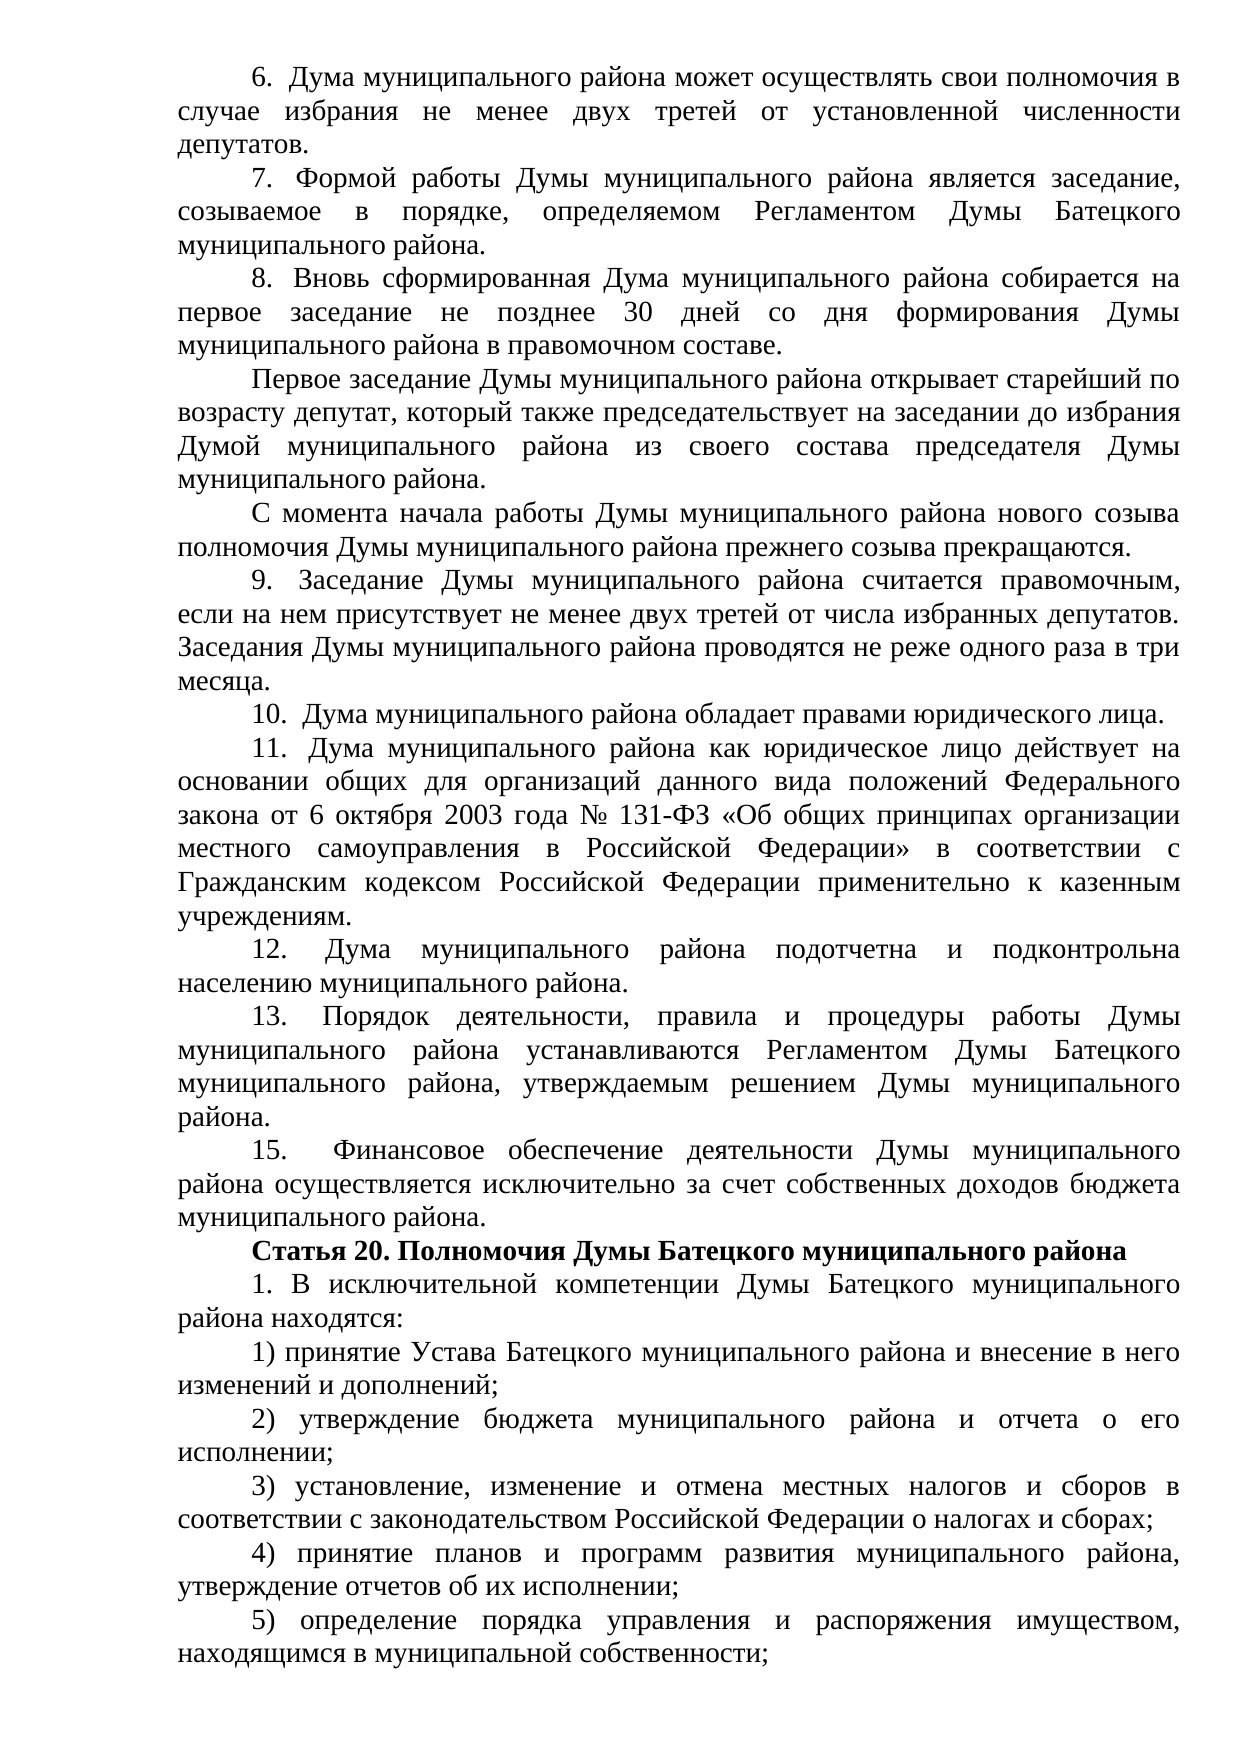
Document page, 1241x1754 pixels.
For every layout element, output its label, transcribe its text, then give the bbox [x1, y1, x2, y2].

text 9. ​ Заседание Думы муниципального района считается правомочным, если на нем присутствует не менее двух третей от числа избранных депутатов. Заседания Думы муниципального района проводятся не реже одного раза в три месяца. [177, 562, 1181, 696]
text 2) утверждение бюджета муниципального района и отчета о его исполнении; [177, 1401, 1181, 1468]
text 6. ​ Дума муниципального района может осуществлять свои полномочия в случае избрания не менее двух третей от установленной численности депутатов. [177, 59, 1181, 160]
text С момента начала работы Думы муниципального района нового созыва полномочия Думы муниципального района прежнего созыва прекращаются. [177, 495, 1181, 562]
text 12. ​ Дума муниципального района подотчетна и подконтрольна населению муниципального района. [177, 931, 1181, 998]
text 8. ​ Вновь сформированная Дума муниципального района собирается на первое заседание не позднее 30 дней со дня формирования Думы муниципального района в правомочном составе. [177, 260, 1181, 361]
text 11.​ Дума муниципального района как юридическое лицо действует на основании общих для организаций данного вида положений Федерального закона от 6 октября 2003 года № 131-ФЗ «Об общих принципах организации местного самоуправления в Российской Федерации» в соответствии с Гражданским кодексом Российской Федерации применительно к казенным учреждениям. [177, 730, 1181, 931]
text 7. ​ Формой работы Думы муниципального района является заседание, созываемое в порядке, определяемом Регламентом Думы Батецкого муниципального района. [177, 160, 1181, 260]
text 13. ​ Порядок деятельности, правила и процедуры работы Думы муниципального района устанавливаются Регламентом Думы Батецкого муниципального района, утверждаемым решением Думы муниципального района. [177, 998, 1181, 1132]
text 4) принятие планов и программ развития муниципального района, утверждение отчетов об их исполнении; [177, 1535, 1181, 1602]
text 15. ​ Финансовое обеспечение деятельности Думы муниципального района осуществляется исключительно за счет собственных доходов бюджета муниципального района. [177, 1132, 1181, 1233]
text 1) принятие Устава Батецкого муниципального района и внесение в него изменений и дополнений; [177, 1334, 1181, 1401]
text 1. В исключительной компетенции Думы Батецкого муниципального района находятся: [177, 1267, 1181, 1334]
text Статья 20. Полномочия Думы Батецкого муниципального района [177, 1233, 1181, 1267]
text 5) определение порядка управления и распоряжения имуществом, находящимся в муниципальной собственности; [177, 1602, 1181, 1669]
text Первое заседание Думы муниципального района открывает старейший по возрасту депутат, который также председательствует на заседании до избрания Думой муниципального района из своего состава председателя Думы муниципального района. [177, 361, 1181, 495]
text 10. ​ Дума муниципального района обладает правами юридического лица. [177, 696, 1181, 730]
text 3) установление, изменение и отмена местных налогов и сборов в соответствии с законодательством Российской Федерации о налогах и сборах; [177, 1468, 1181, 1535]
